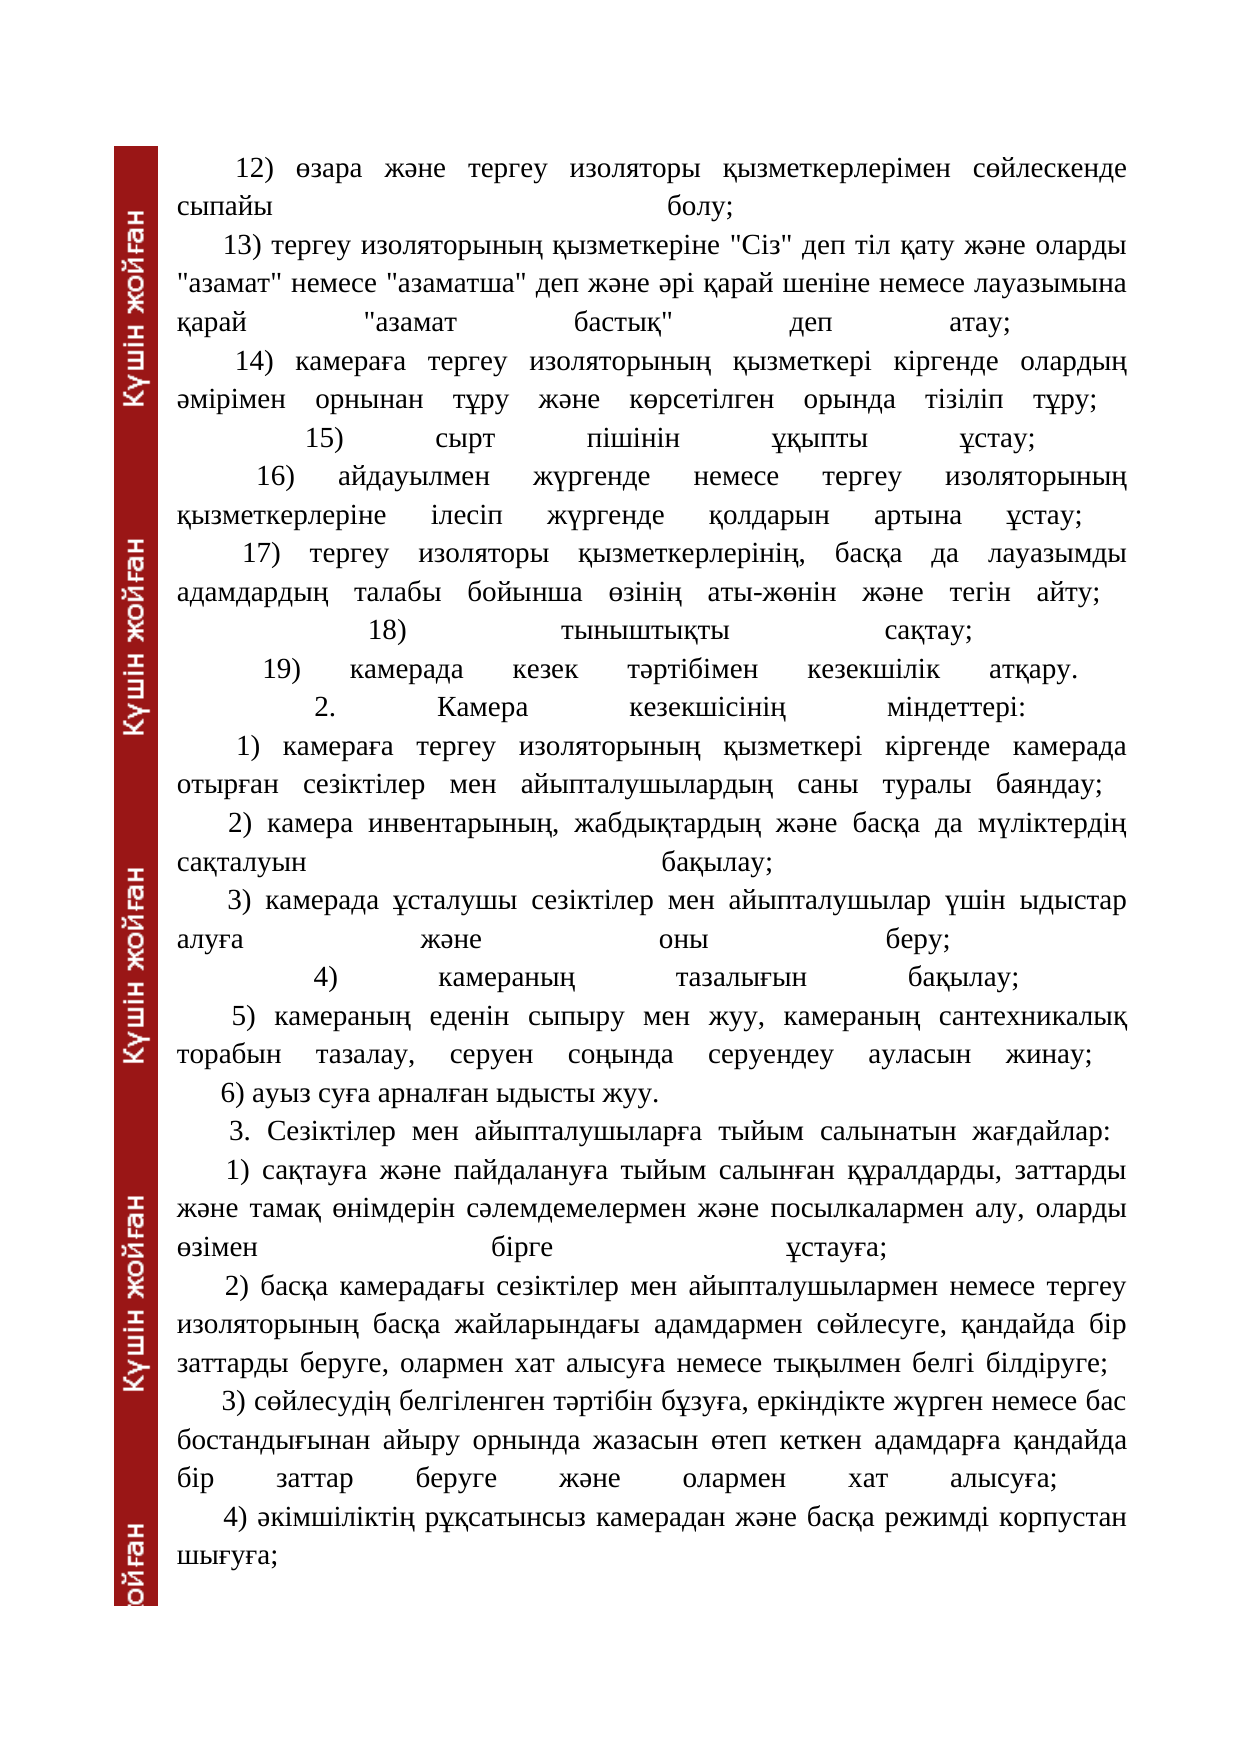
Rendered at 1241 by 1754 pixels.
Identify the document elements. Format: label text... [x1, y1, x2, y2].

picture [114, 146, 158, 150]
picture [114, 1571, 158, 1606]
picture [114, 1108, 158, 1113]
